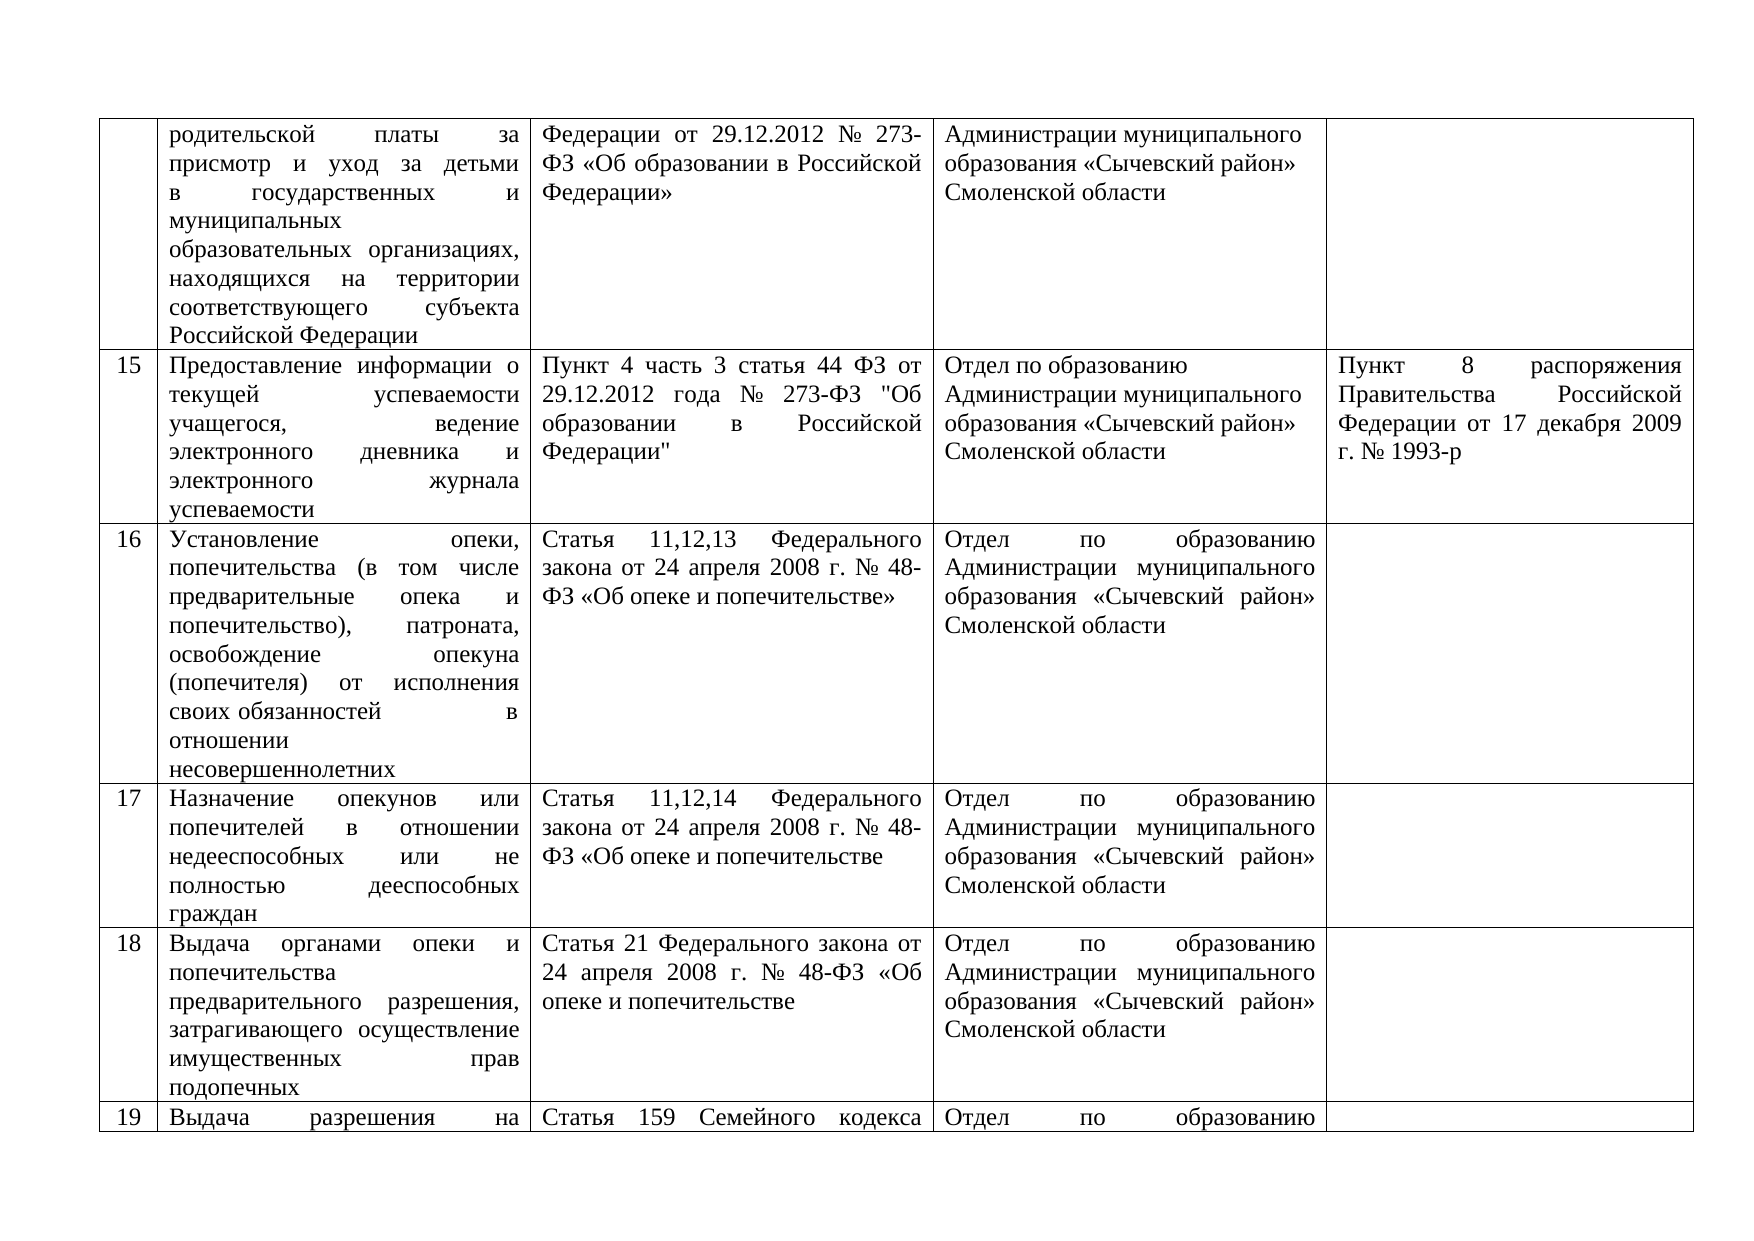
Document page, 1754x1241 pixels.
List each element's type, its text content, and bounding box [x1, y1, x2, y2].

table_cell 14 [100, 119, 157, 349]
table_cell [934, 119, 1326, 349]
table_cell [1327, 524, 1693, 782]
table_cell 18 [100, 928, 157, 1101]
table_cell Отдел по образованию Администрации муниципального образования «Сычевский район» Смоленской области [934, 350, 1326, 523]
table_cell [158, 1102, 530, 1131]
table_cell [1327, 119, 1693, 349]
table_cell Отдел по образованию Администрации муниципального образования «Сычевский район» Смоленской области [934, 928, 1326, 1101]
table_cell Статья 21 Федерального закона от 24 апреля . № 48-ФЗ «Об опеке и попечительстве [531, 928, 933, 1101]
table_cell Пункт 4 часть 3 статья 44 ФЗ от 29.12.2012 года № 273-ФЗ "Об образовании в Российской Федерации" [531, 350, 933, 523]
table_cell Предоставление информации о текущей успеваемости учащегося, ведение электронного дневника и электронного журнала успеваемости [158, 350, 530, 523]
table_cell 17 [100, 784, 157, 927]
table_cell 16 [100, 524, 157, 782]
table_cell Установление опеки, попечительства (в том числе предварительные опека и попечительство), патроната, освобождение опекуна (попечителя) от исполнения своих обязанностей в отношении несовершеннолетних [158, 524, 530, 782]
table_cell Отдел по образованию Администрации муниципального образования «Сычевский район» Смоленской области [934, 524, 1326, 782]
table_cell [1327, 784, 1693, 927]
table_cell Выдача органами опеки и попечительства предварительного разрешения, затрагивающего осуществление имущественных прав подопечных [158, 928, 530, 1101]
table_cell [531, 1102, 933, 1131]
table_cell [531, 119, 933, 349]
table_cell 19 [100, 1102, 157, 1131]
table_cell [934, 1102, 1326, 1131]
table_cell Пункт 8 распоряжения Правительства Российской Федерации от 17 декабря . № 1993-р [1327, 350, 1693, 523]
table_cell [1327, 928, 1693, 1101]
table_cell [1327, 1102, 1693, 1131]
table_cell Отдел по образованию Администрации муниципального образования «Сычевский район» Смоленской области [934, 784, 1326, 927]
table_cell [158, 119, 530, 349]
table_cell Статья 11,12,14 Федерального закона от 24 апреля . № 48-ФЗ «Об опеке и попечительстве [531, 784, 933, 927]
table_cell 15 [100, 350, 157, 523]
table_cell Назначение опекунов или попечителей в отношении недееспособных или не полностью дееспособных граждан [158, 784, 530, 927]
table_cell Статья 11,12,13 Федерального закона от 24 апреля . № 48-ФЗ «Об опеке и попечительстве» [531, 524, 933, 782]
